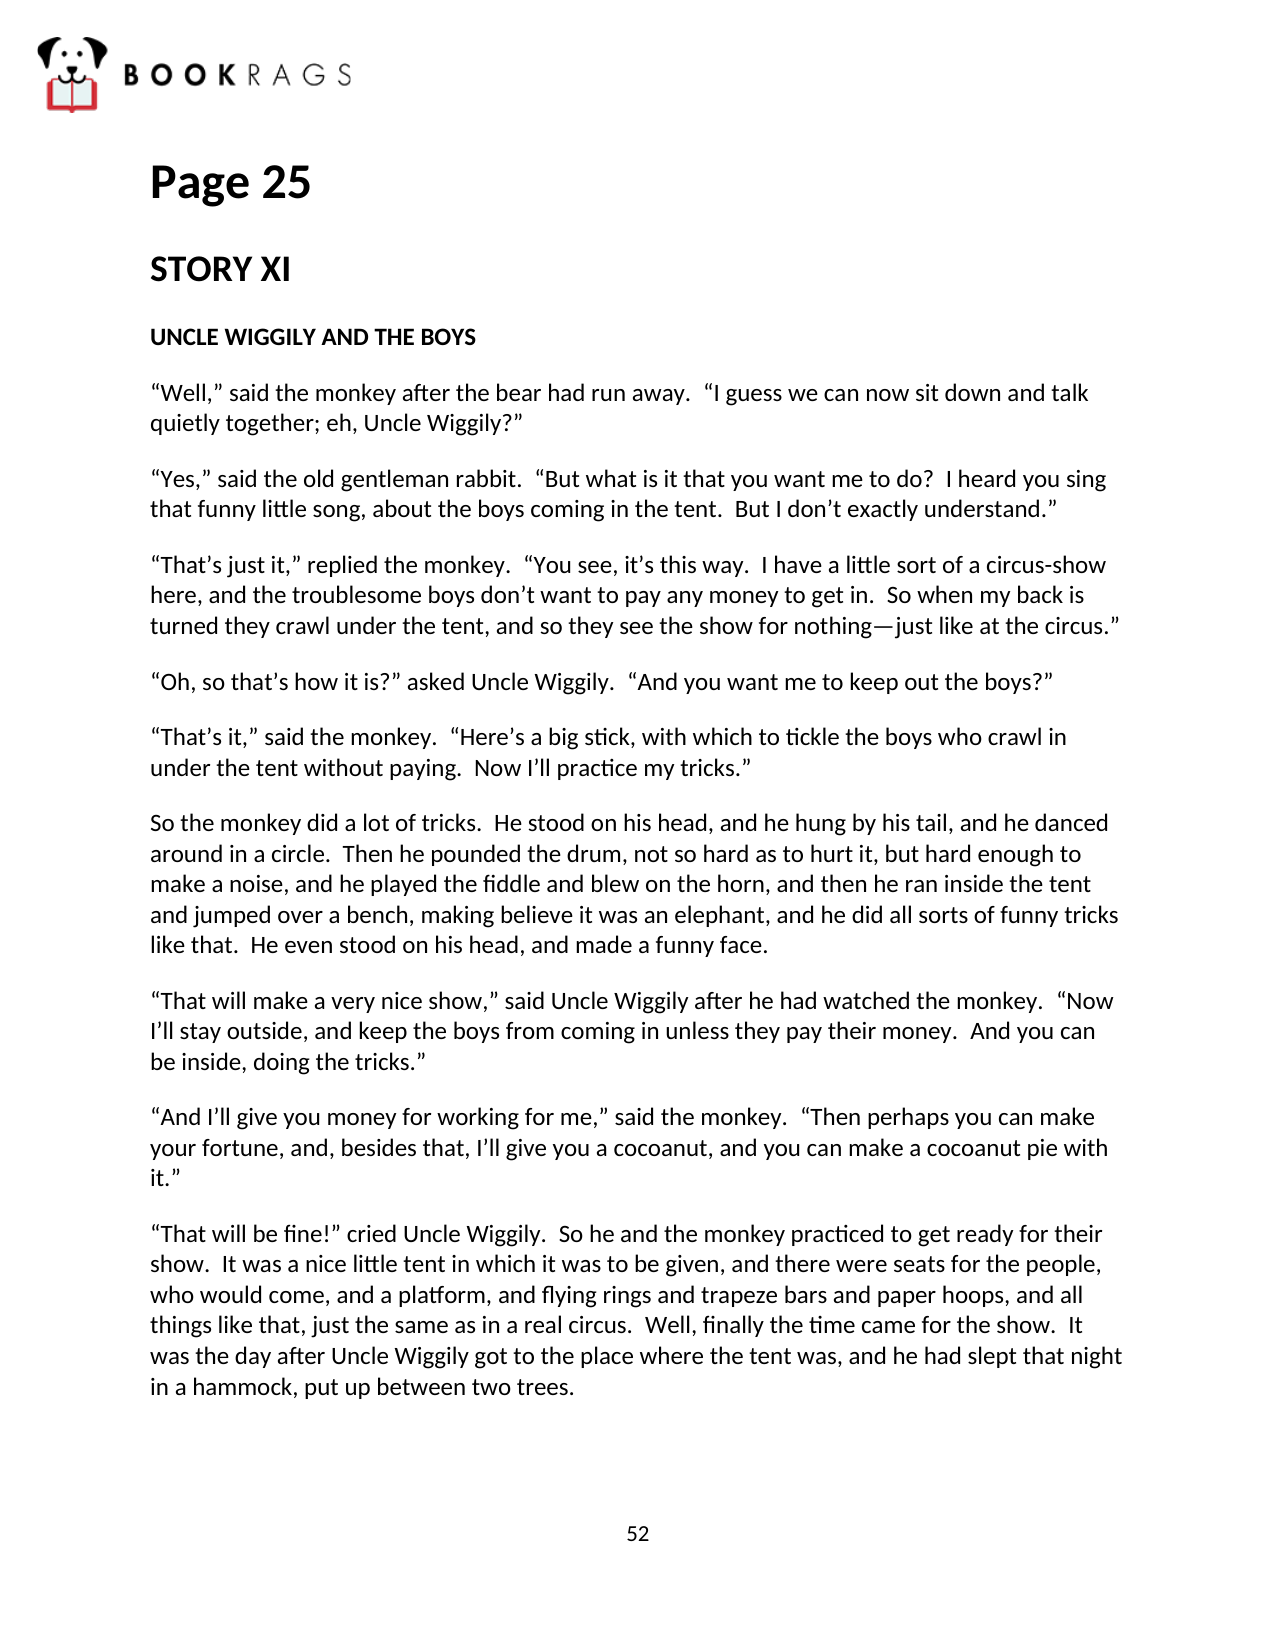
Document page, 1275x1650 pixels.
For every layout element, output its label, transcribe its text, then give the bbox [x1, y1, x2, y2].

text “Well,” said the monkey after the bear had run away. “I guess we can now sit down and talk quietly together; eh, Uncle Wiggily?” [150, 377, 1125, 438]
text “That will make a very nice show,” said Uncle Wiggily after he had watched the monkey. “Now I’ll stay outside, and keep the boys from coming in unless they pay their money. And you can be inside, doing the tricks.” [150, 985, 1125, 1076]
text “That’s just it,” replied the monkey. “You see, it’s this way. I have a little sort of a circus-show here, and the troublesome boys don’t want to pay any money to get in. So when my back is turned they crawl under the tent, and so they see the show for nothing—­just like at the circus.” [150, 549, 1125, 641]
picture [37, 37, 351, 113]
text “Oh, so that’s how it is?” asked Uncle Wiggily. “And you want me to keep out the boys?” [150, 666, 1125, 696]
text “That’s it,” said the monkey. “Here’s a big stick, with which to tickle the boys who crawl in under the tent without paying. Now I’ll practice my tricks.” [150, 721, 1125, 782]
text STORY XI [150, 244, 1125, 290]
text “And I’ll give you money for working for me,” said the monkey. “Then perhaps you can make your fortune, and, besides that, I’ll give you a cocoanut, and you can make a cocoanut pie with it.” [150, 1101, 1125, 1193]
text “That will be fine!” cried Uncle Wiggily. So he and the monkey practiced to get ready for their show. It was a nice little tent in which it was to be given, and there were seats for the people, who would come, and a platform, and flying rings and trapeze bars and paper hoops, and all things like that, just the same as in a real circus. Well, finally the time came for the show. It was the day after Uncle Wiggily got to the place where the tent was, and he had slept that night in a hammock, put up between two trees. [150, 1218, 1125, 1401]
text UNCLE WIGGILY AND THE BOYS [150, 322, 1125, 352]
text So the monkey did a lot of tricks. He stood on his head, and he hung by his tail, and he danced around in a circle. Then he pounded the drum, not so hard as to hurt it, but hard enough to make a noise, and he played the fiddle and blew on the horn, and then he ran inside the tent and jumped over a bench, making believe it was an elephant, and he did all sorts of funny tricks like that. He even stood on his head, and made a funny face. [150, 807, 1125, 960]
text “Yes,” said the old gentleman rabbit. “But what is it that you want me to do? I heard you sing that funny little song, about the boys coming in the tent. But I don’t exactly understand.” [150, 463, 1125, 524]
text Page 25 [150, 150, 1125, 211]
